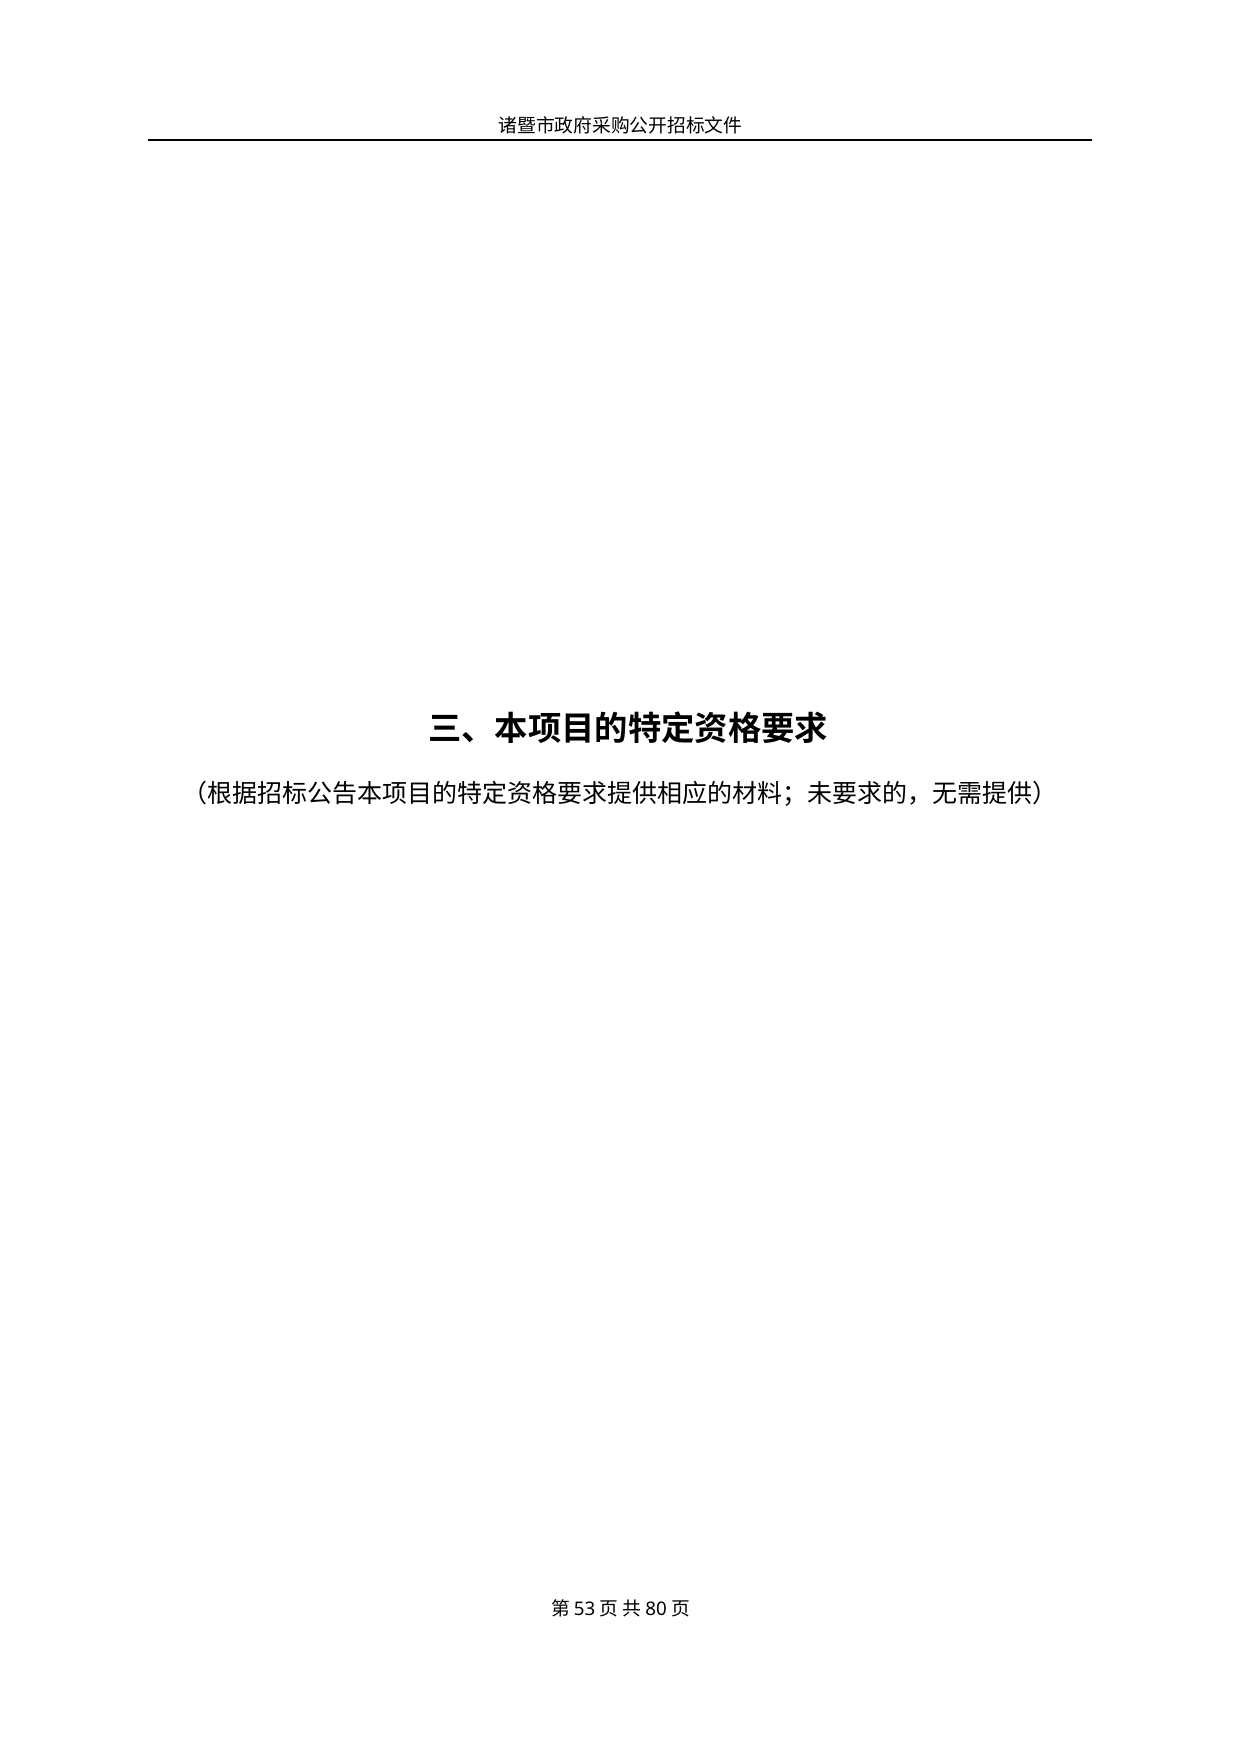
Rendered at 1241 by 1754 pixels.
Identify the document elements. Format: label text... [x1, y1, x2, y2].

text （根据招标公告本项目的特定资格要求提供相应的材料；未要求的，无需提供） [148, 774, 1092, 810]
text 三、本项目的特定资格要求 [163, 701, 1092, 749]
